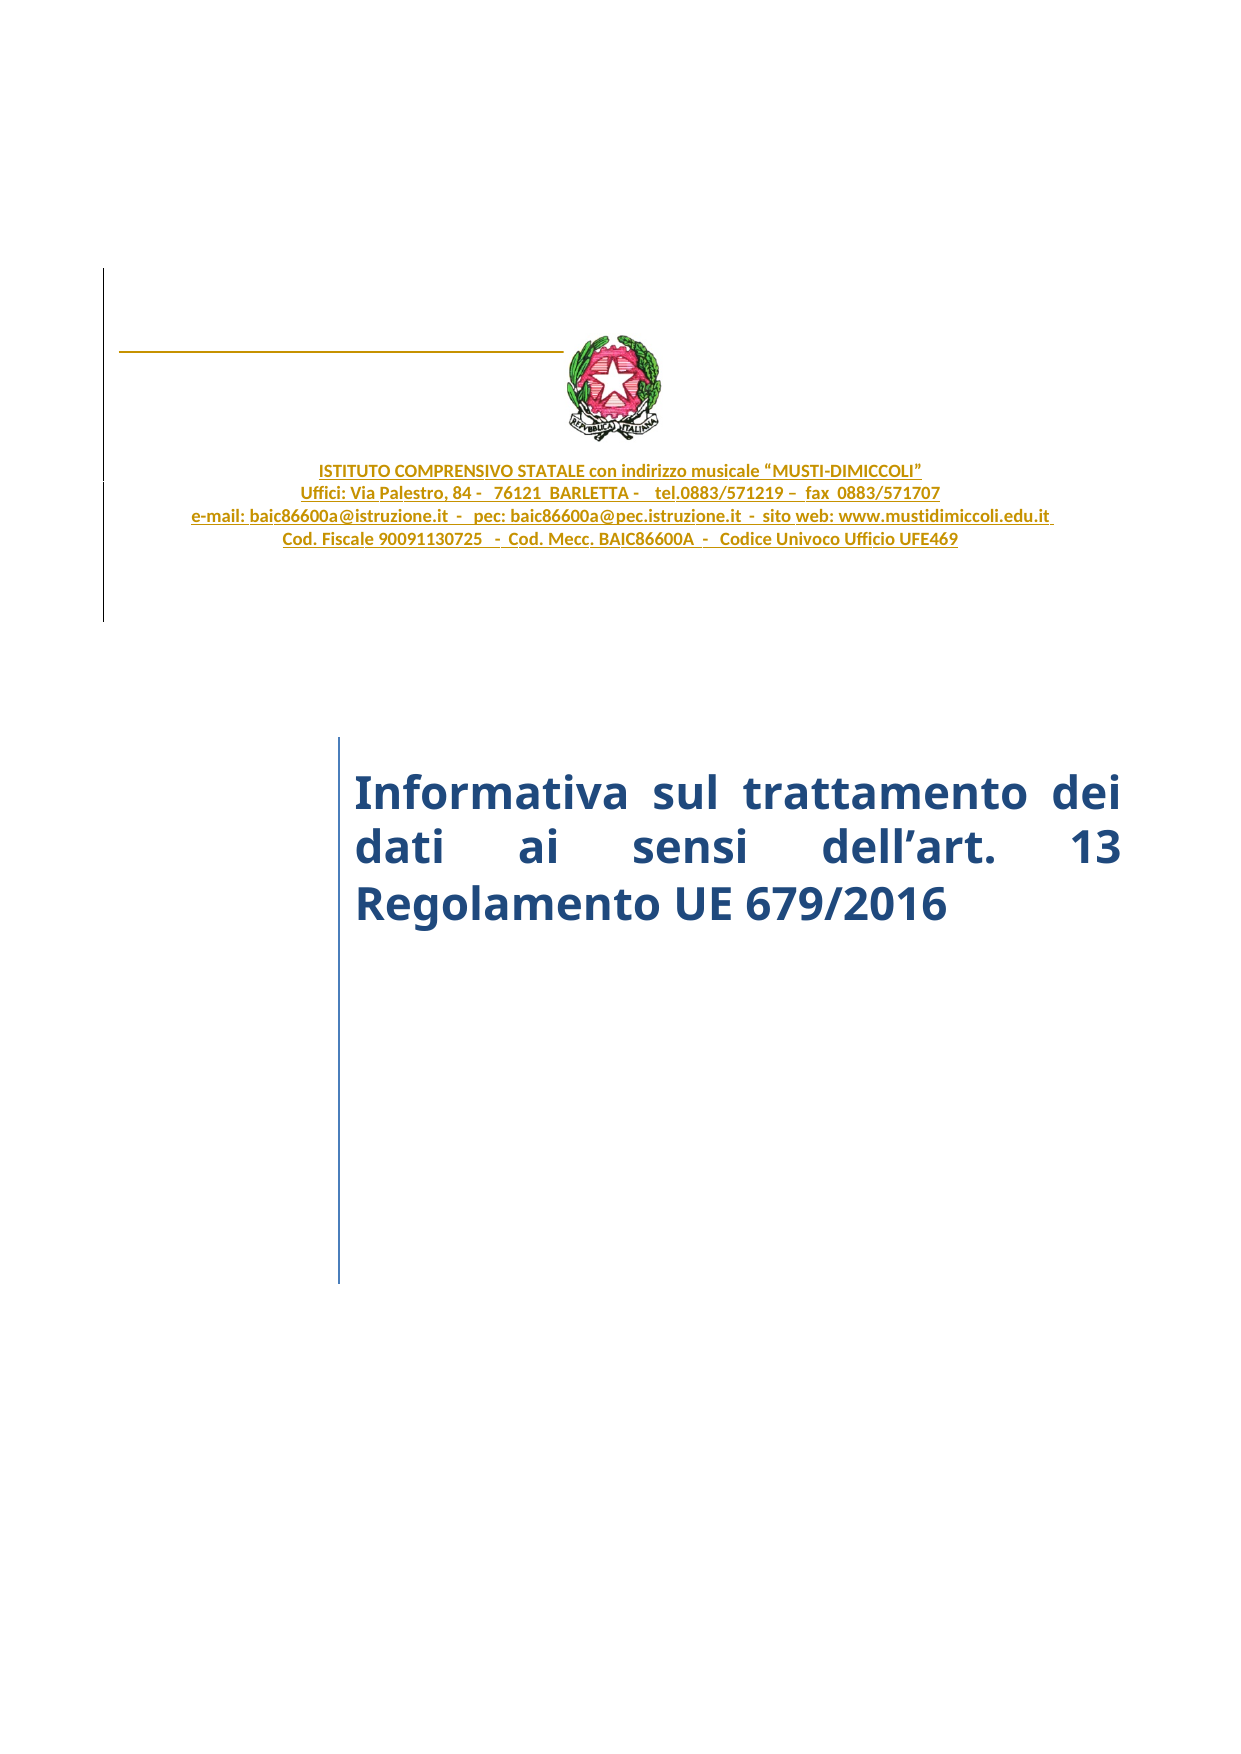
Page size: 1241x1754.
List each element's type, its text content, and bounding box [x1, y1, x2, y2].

picture [563, 333, 663, 446]
text Informativa sul trattamento dei dati ai sensi dell’art. 13 Regolamento UE 679/2016 [354, 765, 1122, 933]
